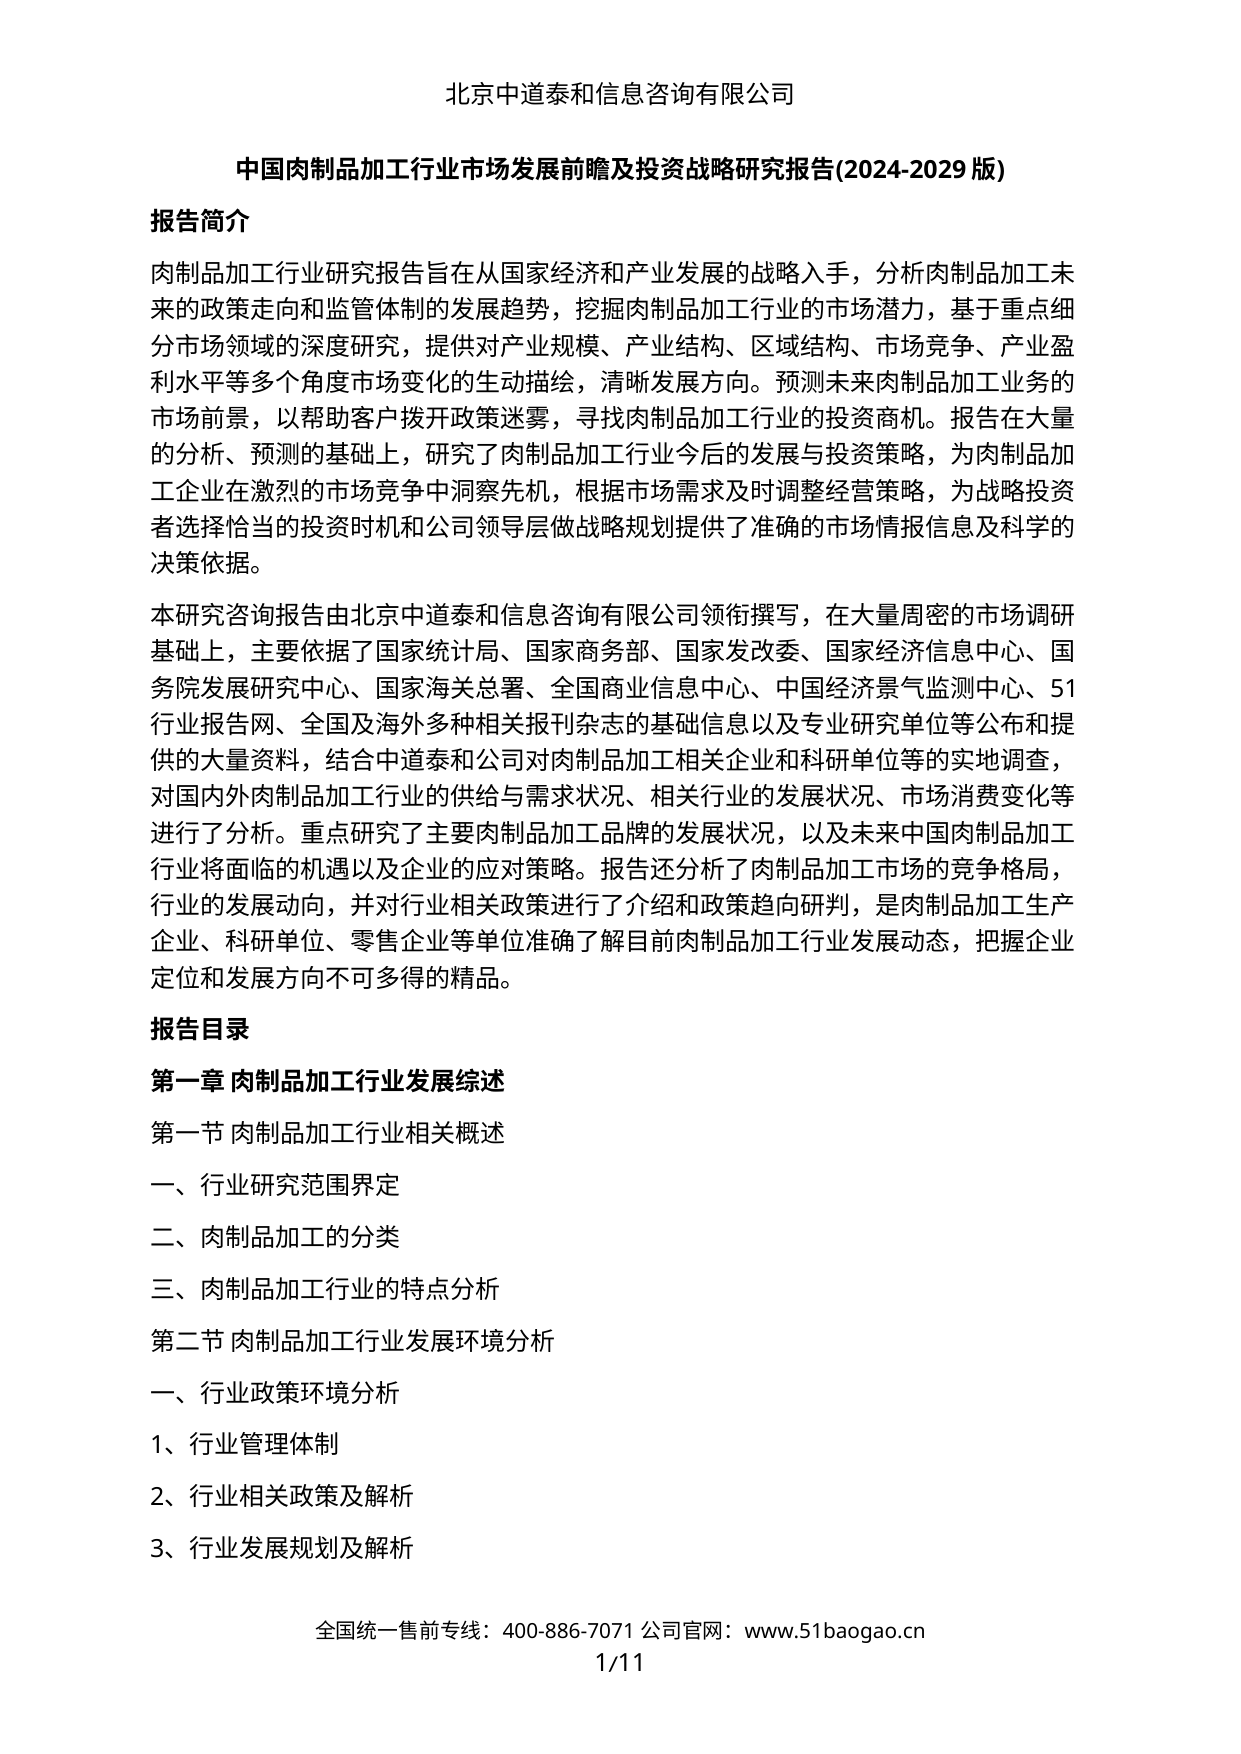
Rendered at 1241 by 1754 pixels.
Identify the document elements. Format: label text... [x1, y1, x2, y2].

text 中国肉制品加工行业市场发展前瞻及投资战略研究报告(2024-2029版) [150, 150, 1090, 186]
text 报告目录 [150, 1010, 1090, 1046]
text 1、行业管理体制 [150, 1425, 1090, 1461]
text 一、行业政策环境分析 [150, 1373, 1090, 1409]
text 2、行业相关政策及解析 [150, 1477, 1090, 1513]
text 一、行业研究范围界定 [150, 1166, 1090, 1202]
text 二、肉制品加工的分类 [150, 1217, 1090, 1254]
text 第一节 肉制品加工行业相关概述 [150, 1114, 1090, 1150]
text 3、行业发展规划及解析 [150, 1529, 1090, 1565]
text 第一章 肉制品加工行业发展综述 [150, 1062, 1090, 1098]
text 第二节 肉制品加工行业发展环境分析 [150, 1321, 1090, 1357]
text 报告简介 [150, 202, 1090, 238]
text 三、肉制品加工行业的特点分析 [150, 1269, 1090, 1306]
text 肉制品加工行业研究报告旨在从国家经济和产业发展的战略入手，分析肉制品加工未来的政策走向和监管体制的发展趋势，挖掘肉制品加工行业的市场潜力，基于重点细分市场领域的深度研究，提供对产业规模、产业结构、区域结构、市场竞争、产业盈利水平等多个角度市场变化的生动描绘，清晰发展方向。预测未来肉制品加工业务的市场前景，以帮助客户拨开政策迷雾，寻找肉制品加工行业的投资商机。报告在大量的分析、预测的基础上，研究了肉制品加工行业今后的发展与投资策略，为肉制品加工企业在激烈的市场竞争中洞察先机，根据市场需求及时调整经营策略，为战略投资者选择恰当的投资时机和公司领导层做战略规划提供了准确的市场情报信息及科学的决策依据。 [150, 254, 1090, 580]
text 本研究咨询报告由北京中道泰和信息咨询有限公司领衔撰写，在大量周密的市场调研基础上，主要依据了国家统计局、国家商务部、国家发改委、国家经济信息中心、国务院发展研究中心、国家海关总署、全国商业信息中心、中国经济景气监测中心、51行业报告网、全国及海外多种相关报刊杂志的基础信息以及专业研究单位等公布和提供的大量资料，结合中道泰和公司对肉制品加工相关企业和科研单位等的实地调查，对国内外肉制品加工行业的供给与需求状况、相关行业的发展状况、市场消费变化等进行了分析。重点研究了主要肉制品加工品牌的发展状况，以及未来中国肉制品加工行业将面临的机遇以及企业的应对策略。报告还分析了肉制品加工市场的竞争格局，行业的发展动向，并对行业相关政策进行了介绍和政策趋向研判，是肉制品加工生产企业、科研单位、零售企业等单位准确了解目前肉制品加工行业发展动态，把握企业定位和发展方向不可多得的精品。 [150, 596, 1090, 994]
